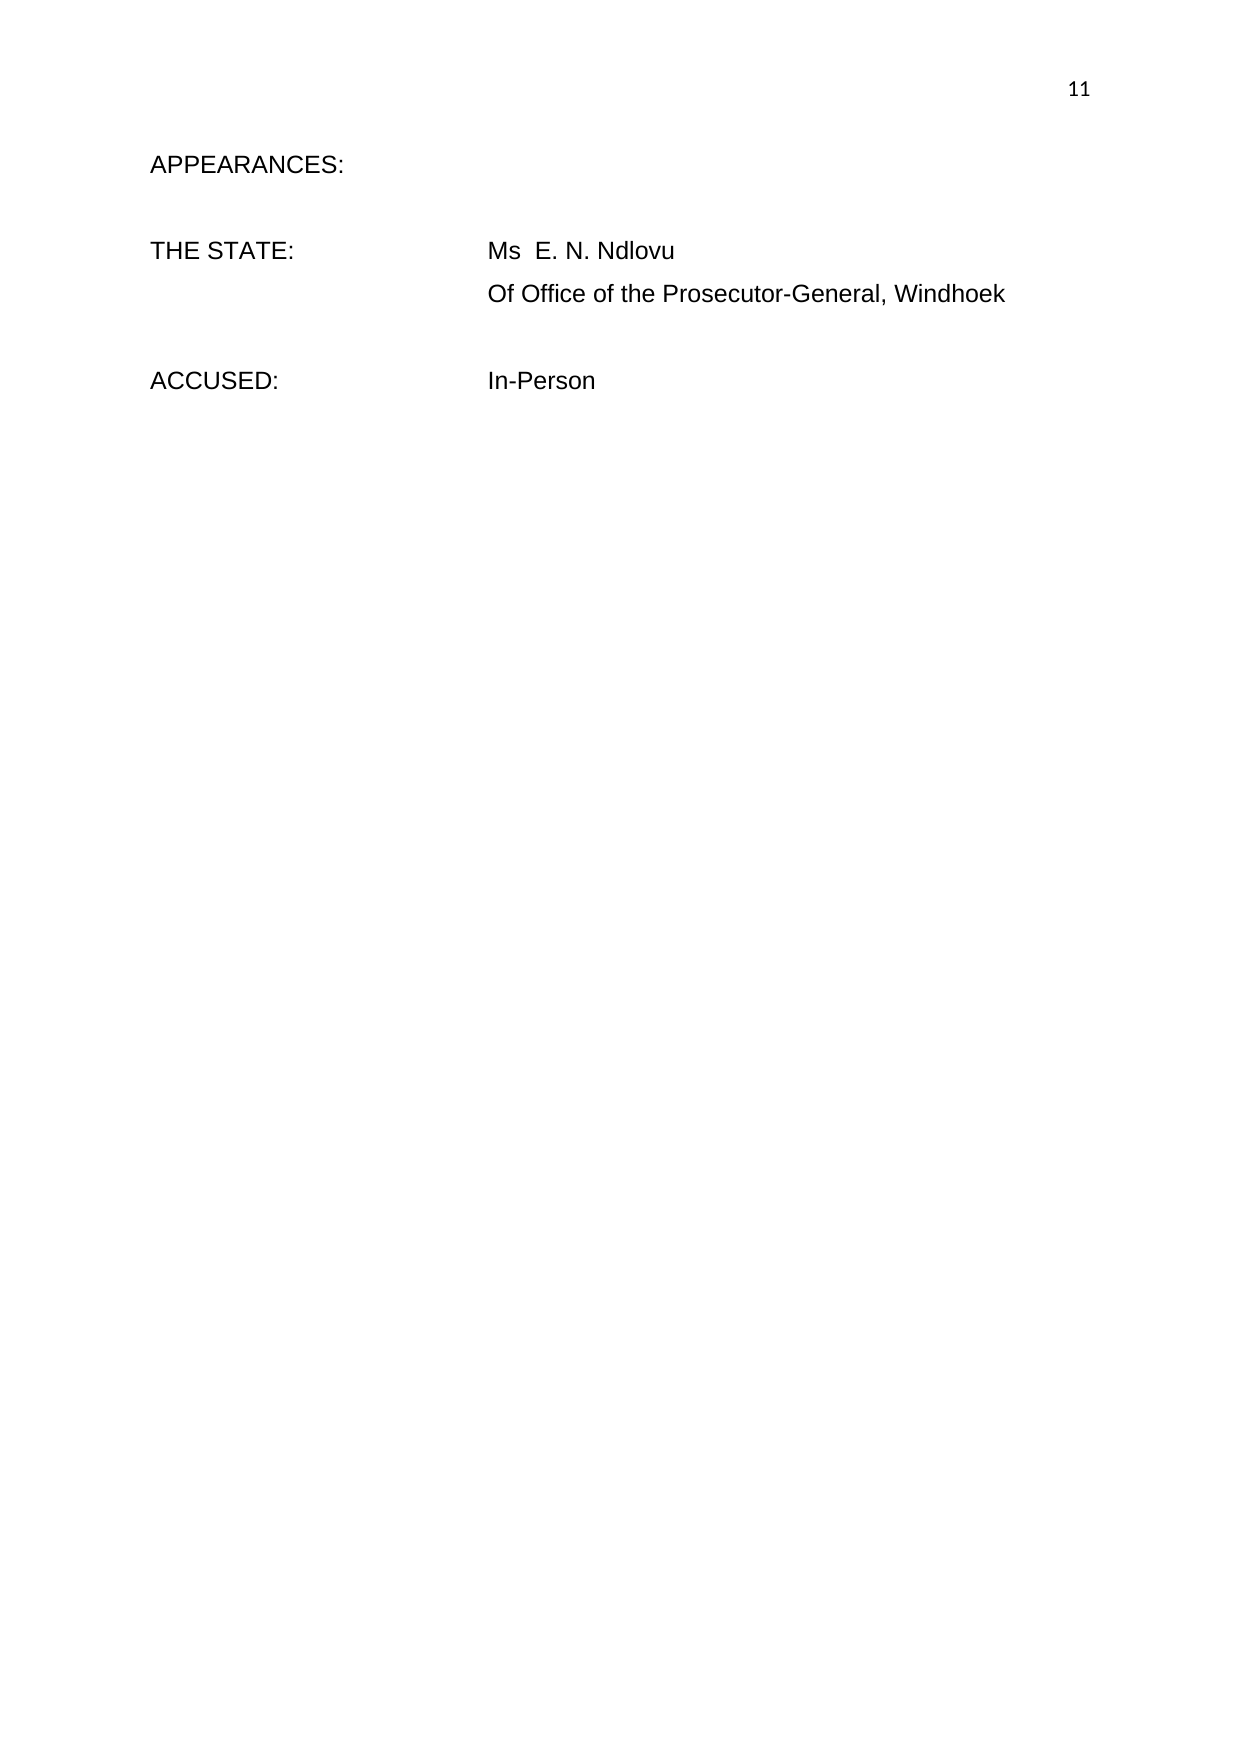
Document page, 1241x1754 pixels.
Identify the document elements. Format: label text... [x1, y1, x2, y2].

text THE STATE: Ms E. N. Ndlovu [150, 236, 1090, 265]
text Of Office of the Prosecutor-General, Windhoek [487, 279, 1090, 308]
text APPEARANCES: [150, 150, 1090, 179]
text ACCUSED: In-Person [150, 366, 1090, 394]
